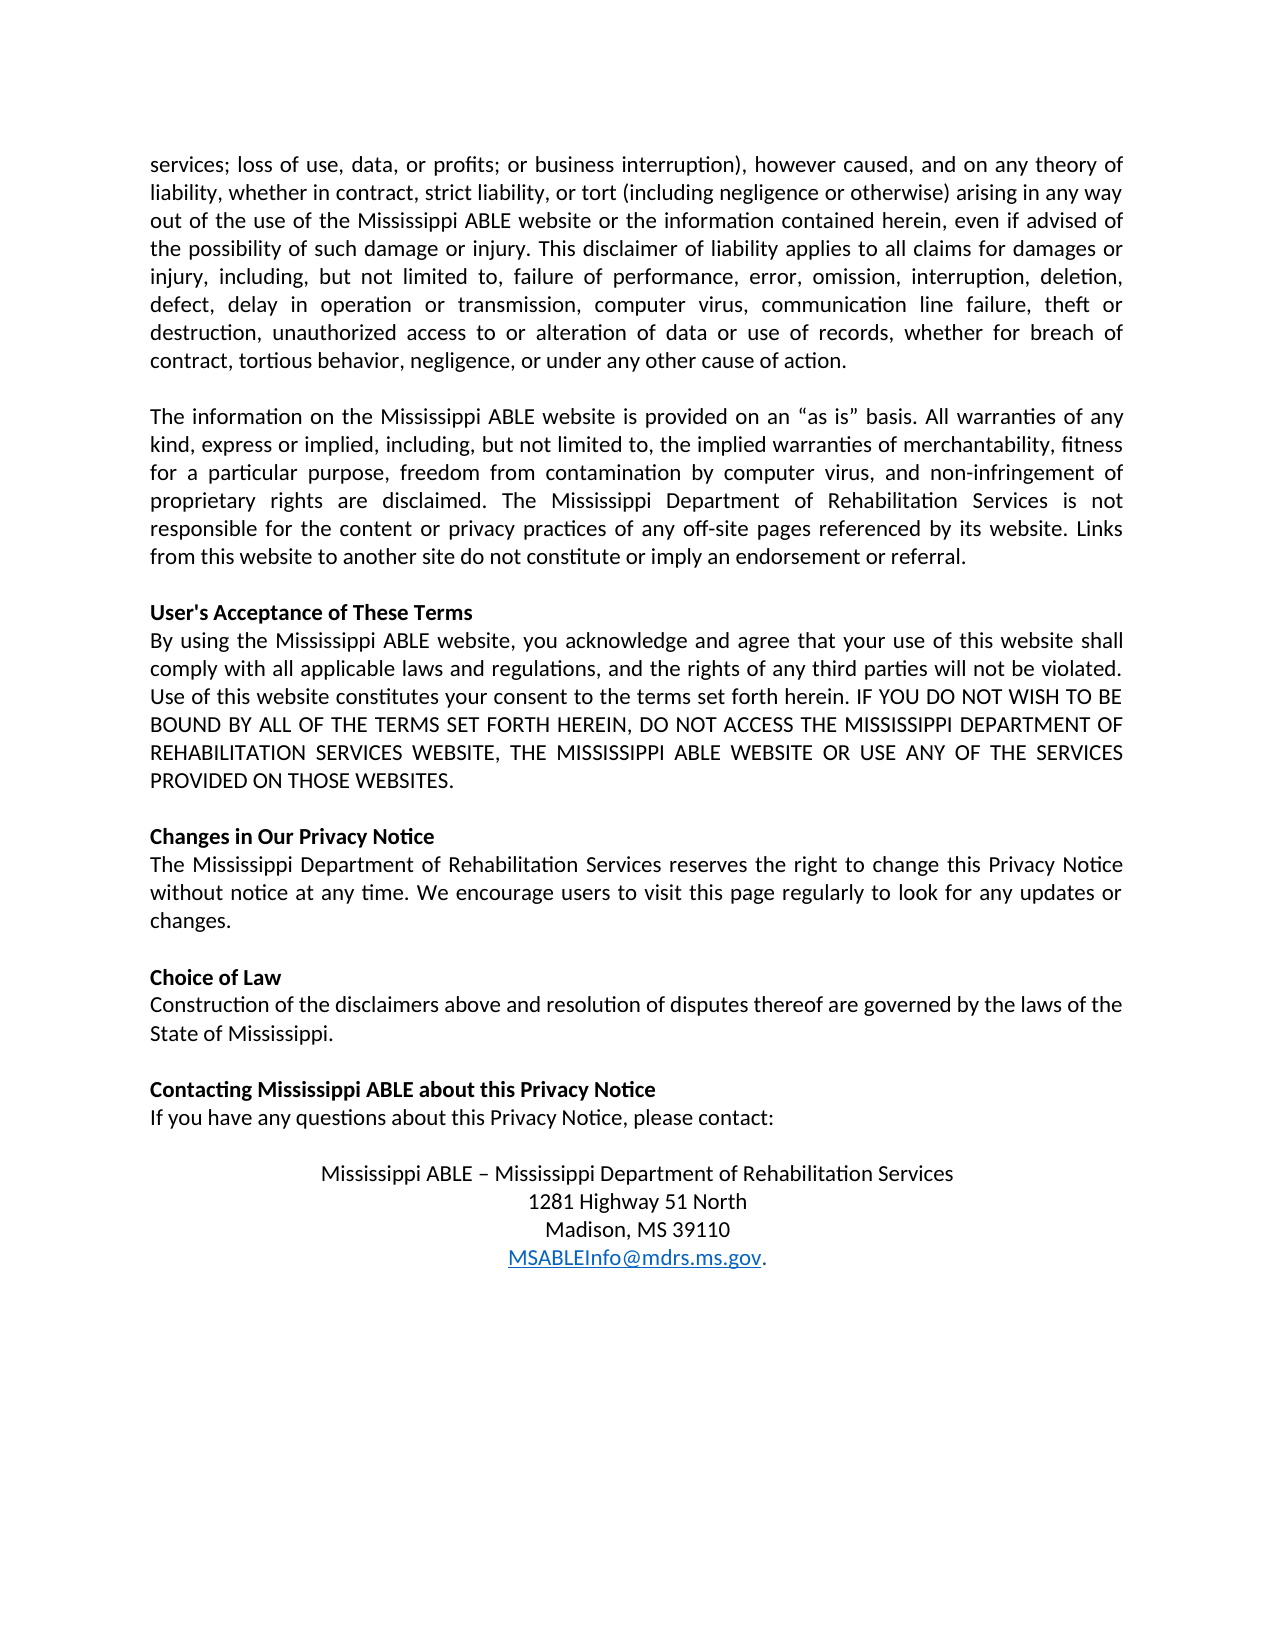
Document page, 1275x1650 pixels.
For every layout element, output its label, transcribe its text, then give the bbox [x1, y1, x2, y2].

text Mississippi ABLE – Mississippi Department of Rehabilitation Services [150, 1159, 1125, 1187]
text User's Acceptance of These Terms [150, 598, 1125, 626]
text The information on the Mississippi ABLE website is provided on an “as is” basis. All warranties of any kind, express or implied, including, but not limited to, the implied warranties of merchantability, fitness for a particular purpose, freedom from contamination by computer virus, and non-infringement of proprietary rights are disclaimed. The Mississippi Department of Rehabilitation Services is not responsible for the content or privacy practices of any off-site pages referenced by its website. Links from this website to another site do not constitute or imply an endorsement or referral. [150, 402, 1125, 570]
text By using the Mississippi ABLE website, you acknowledge and agree that your use of this website shall comply with all applicable laws and regulations, and the rights of any third parties will not be violated. Use of this website constitutes your consent to the terms set forth herein. IF YOU DO NOT WISH TO BE BOUND BY ALL OF THE TERMS SET FORTH HEREIN, DO NOT ACCESS THE MISSISSIPPI DEPARTMENT OF REHABILITATION SERVICES WEBSITE, THE MISSISSIPPI ABLE WEBSITE OR USE ANY OF THE SERVICES PROVIDED ON THOSE WEBSITES. [150, 626, 1125, 794]
text Madison, MS 39110 [150, 1215, 1125, 1243]
text If you have any questions about this Privacy Notice, please contact: [150, 1103, 1125, 1131]
text 1281 Highway 51 North [150, 1187, 1125, 1215]
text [150, 150, 1125, 374]
text Changes in Our Privacy Notice [150, 822, 1125, 851]
text Construction of the disclaimers above and resolution of disputes thereof are governed by the laws of the State of Mississippi. [150, 991, 1125, 1047]
text Choice of Law [150, 963, 1125, 991]
text Contacting Mississippi ABLE about this Privacy Notice [150, 1075, 1125, 1103]
text MSABLEInfo@mdrs.ms.gov. [150, 1243, 1125, 1271]
text The Mississippi Department of Rehabilitation Services reserves the right to change this Privacy Notice without notice at any time. We encourage users to visit this page regularly to look for any updates or changes. [150, 851, 1125, 934]
